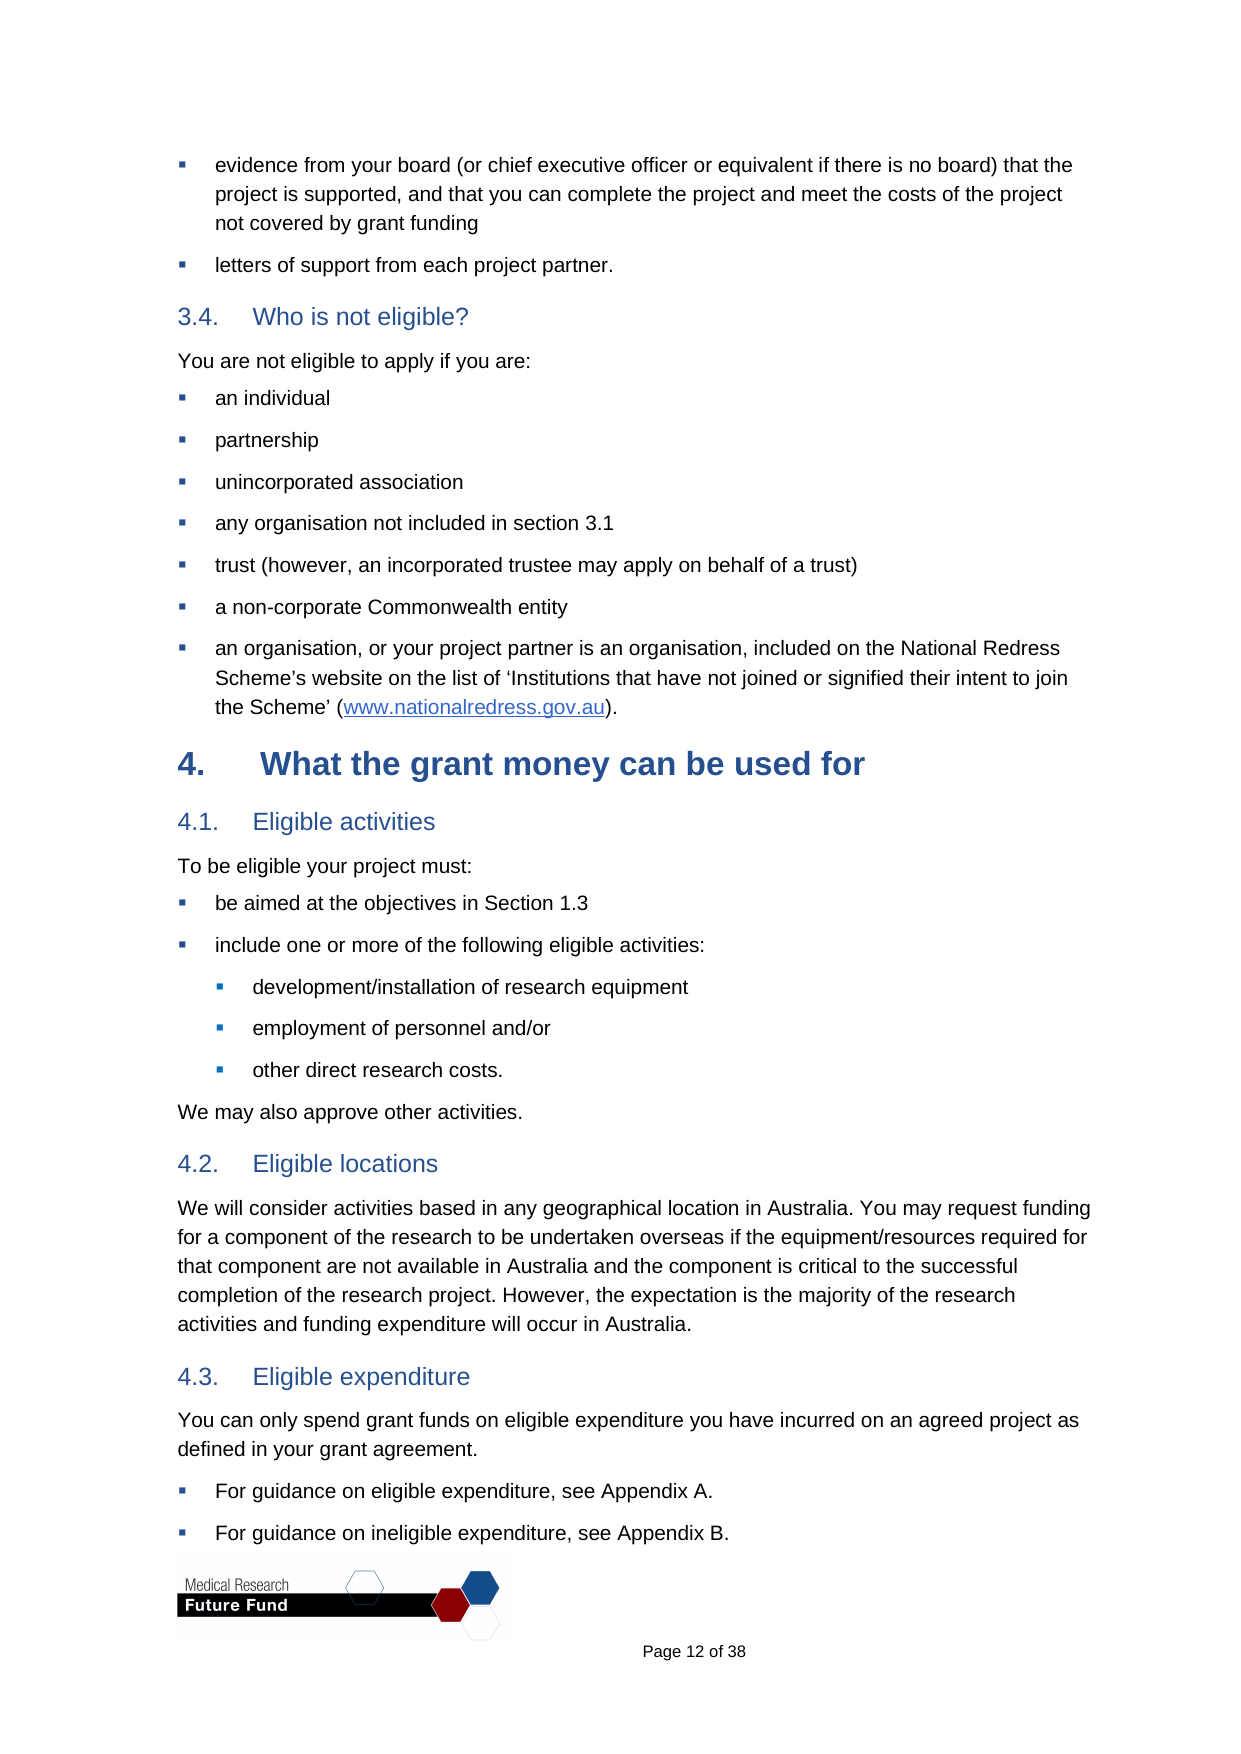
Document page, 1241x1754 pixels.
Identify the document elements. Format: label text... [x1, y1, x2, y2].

subtitle What the grant money can be used for [177, 743, 1092, 782]
list trust (however, an incorporated trustee may apply on behalf of a trust) [177, 548, 1092, 577]
list a non-corporate Commonwealth entity [177, 589, 1092, 618]
text You can only spend grant funds on eligible expenditure you have incurred on an agreed project as defined in your grant agreement. [177, 1403, 1092, 1461]
text We may also approve other activities. [177, 1094, 1092, 1124]
list development/installation of research equipment [215, 969, 1092, 999]
text To be eligible your project must: [177, 849, 1092, 878]
list evidence from your board (or chief executive officer or equivalent if there is no board) that the project is supported, and that you can complete the project and meet the costs of the project not covered by grant funding [177, 148, 1092, 235]
list For guidance on eligible expenditure, see Appendix A. [177, 1474, 1092, 1503]
list an organisation, or your project partner is an organisation, included on the National Redress Scheme’s website on the list of ‘Institutions that have not joined or signified their intent to join the Scheme’ (www.nationalredress.gov.au). [177, 631, 1092, 718]
list be aimed at the objectives in Section 1.3 [177, 886, 1092, 915]
list include one or more of the following eligible activities: [177, 928, 1092, 957]
text We will consider activities based in any geographical location in Australia. You may request funding for a component of the research to be undertaken overseas if the equipment/resources required for that component are not available in Australia and the component is critical to the successful completion of the research project. However, the expectation is the majority of the research activities and funding expenditure will occur in Australia. [177, 1190, 1092, 1336]
list unincorporated association [177, 464, 1092, 493]
list employment of personnel and/or [215, 1011, 1092, 1040]
list For guidance on ineligible expenditure, see Appendix B. [177, 1515, 1092, 1544]
subtitle Eligible expenditure [177, 1361, 1092, 1390]
subtitle Eligible locations [177, 1149, 1092, 1178]
list other direct research costs. [215, 1053, 1092, 1082]
list an individual [177, 381, 1092, 410]
list any organisation not included in section 3.1 [177, 506, 1092, 535]
picture [177, 1550, 511, 1642]
list letters of support from each project partner. [177, 248, 1092, 277]
subtitle Eligible activities [177, 807, 1092, 836]
text You are not eligible to apply if you are: [177, 343, 1092, 373]
list partnership [177, 423, 1092, 452]
subtitle Who is not eligible? [177, 302, 1092, 331]
